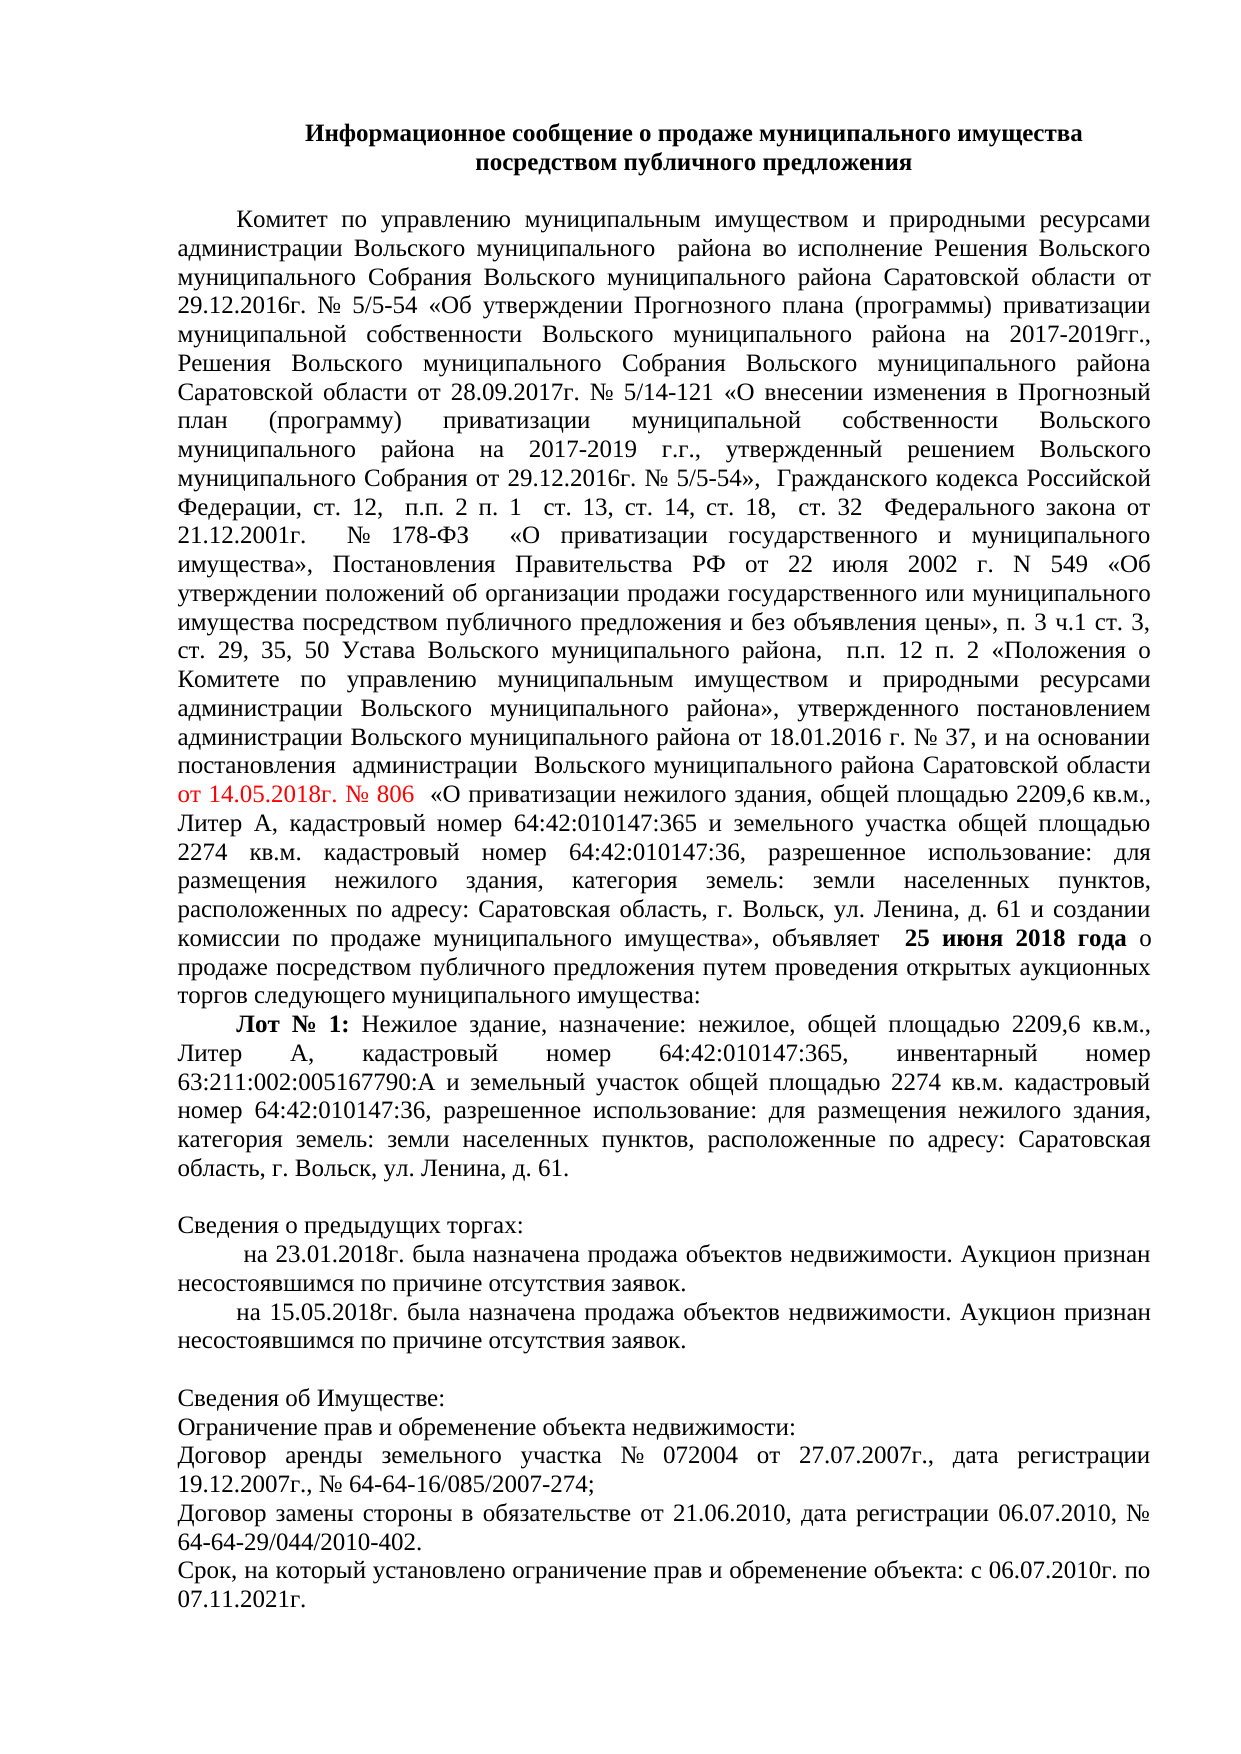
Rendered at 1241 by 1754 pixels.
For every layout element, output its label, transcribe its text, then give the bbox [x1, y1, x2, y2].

text на 23.01.2018г. была назначена продажа объектов недвижимости. Аукцион признан несостоявшимся по причине отсутствия заявок. [177, 1239, 1152, 1297]
text Комитет по управлению муниципальным имуществом и природными ресурсами администрации Вольского муниципального района во исполнение Решения Вольского муниципального Собрания Вольского муниципального района Саратовской области от 29.12.2016г. № 5/5-54 «Об утверждении Прогнозного плана (программы) приватизации муниципальной собственности Вольского муниципального района на 2017-2019гг., Решения Вольского муниципального Собрания Вольского муниципального района Саратовской области от 28.09.2017г. № 5/14-121 «О внесении изменения в Прогнозный план (программу) приватизации муниципальной собственности Вольского муниципального района на 2017-2019 г.г., утвержденный решением Вольского муниципального Собрания от 29.12.2016г. № 5/5-54», Гражданского кодекса Российской Федерации, ст. 12, п.п. 2 п. 1 ст. 13, ст. 14, ст. 18, ст. 32 Федерального закона от 21.12.2001г. № 178-ФЗ «О приватизации государственного и муниципального имущества», Постановления Правительства РФ от 22 июля 2002 г. N 549 «Об утверждении положений об организации продажи государственного или муниципального имущества посредством публичного предложения и без объявления цены», п. 3 ч.1 ст. 3, ст. 29, 35, 50 Устава Вольского муниципального района, п.п. 12 п. 2 «Положения о Комитете по управлению муниципальным имуществом и природными ресурсами администрации Вольского муниципального района», утвержденного постановлением администрации Вольского муниципального района от 18.01.2016 г. № 37, и на основании постановления администрации Вольского муниципального района Саратовской области от 14.05.2018г. № 806 «О приватизации нежилого здания, общей площадью 2209,6 кв.м., Литер А, кадастровый номер 64:42:010147:365 и земельного участка общей площадью 2274 кв.м. кадастровый номер 64:42:010147:36, разрешенное использование: для размещения нежилого здания, категория земель: земли населенных пунктов, расположенных по адресу: Саратовская область, г. Вольск, ул. Ленина, д. 61 и создании комиссии по продаже муниципального имущества», объявляет 25 июня 2018 года о продаже посредством публичного предложения путем проведения открытых аукционных торгов следующего муниципального имущества: [177, 204, 1152, 1009]
text Сведения о предыдущих торгах: [177, 1211, 1152, 1239]
text Информационное сообщение о продаже муниципального имущества [177, 118, 1152, 147]
text посредством публичного предложения [177, 147, 1152, 176]
text Срок, на который установлено ограничение прав и обременение объекта: с 06.07.2010г. по 07.11.2021г. [177, 1556, 1152, 1613]
text Договор аренды земельного участка № 072004 от 27.07.2007г., дата регистрации 19.12.2007г., № 64-64-16/085/2007-274; [177, 1441, 1152, 1498]
text Сведения об Имуществе: [177, 1383, 1152, 1412]
text на 15.05.2018г. была назначена продажа объектов недвижимости. Аукцион признан несостоявшимся по причине отсутствия заявок. [177, 1297, 1152, 1354]
text Договор замены стороны в обязательстве от 21.06.2010, дата регистрации 06.07.2010, № 64-64-29/044/2010-402. [177, 1498, 1152, 1556]
text Ограничение прав и обременение объекта недвижимости: [177, 1412, 1152, 1441]
text Лот № 1: Нежилое здание, назначение: нежилое, общей площадью 2209,6 кв.м., Литер А, кадастровый номер 64:42:010147:365, инвентарный номер 63:211:002:005167790:А и земельный участок общей площадью 2274 кв.м. кадастровый номер 64:42:010147:36, разрешенное использование: для размещения нежилого здания, категория земель: земли населенных пунктов, расположенные по адресу: Саратовская область, г. Вольск, ул. Ленина, д. 61. [177, 1009, 1152, 1182]
